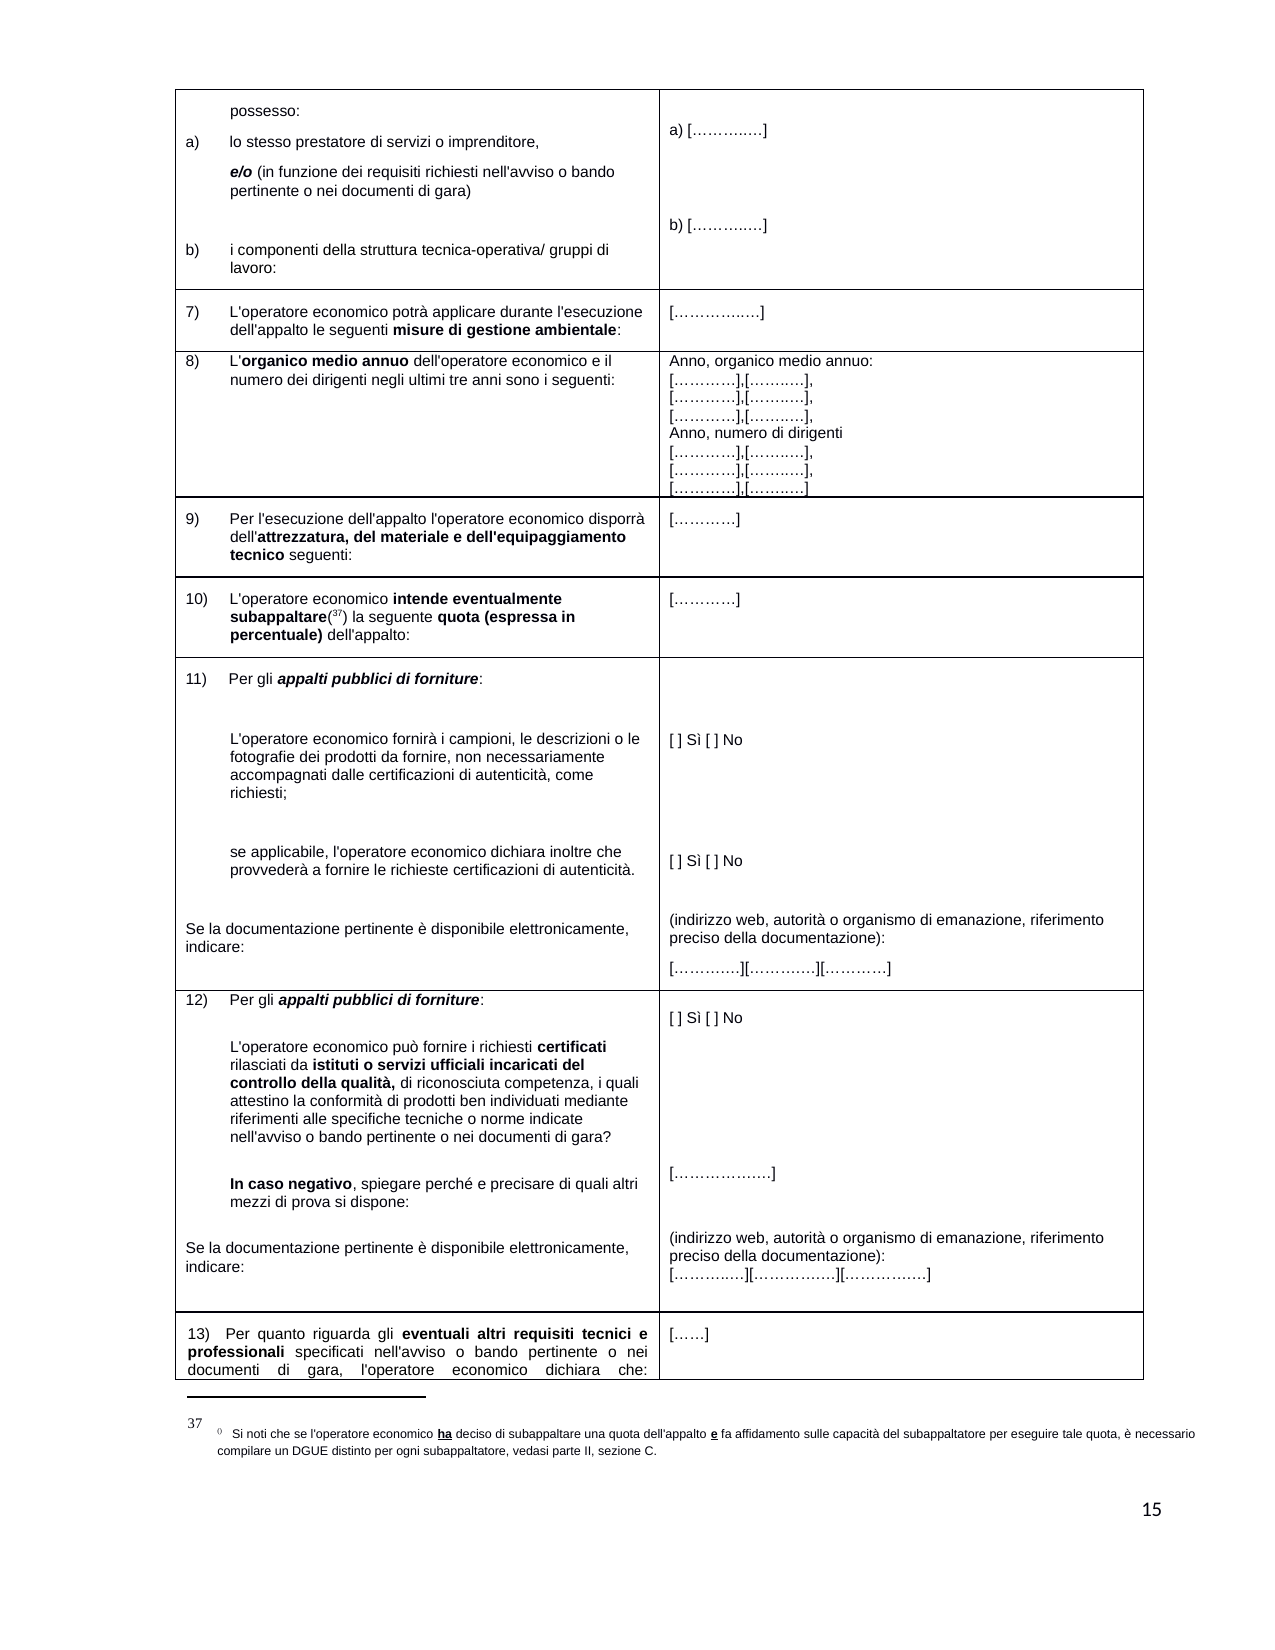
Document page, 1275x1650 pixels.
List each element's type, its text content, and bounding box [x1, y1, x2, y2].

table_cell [660, 1313, 1143, 1379]
table_cell Anno, organico medio annuo: […………],[……..…], […………],[……..…], […………],[……..…], Anno, numero di dirigenti […………],[……..…], […………],[……..…], […………],[……..…] [660, 352, 1143, 496]
table_cell 8) L'organico medio annuo dell'operatore economico e il numero dei dirigenti negli ultimi tre anni sono i seguenti: [176, 352, 659, 496]
table_cell [ ] Sì [ ] No […………….…] (indirizzo web, autorità o organismo di emanazione, riferimento preciso della documentazione): [………..…][………….…][………….…] [660, 991, 1143, 1311]
table_cell […………] [660, 498, 1143, 576]
table_cell 12) Per gli appalti pubblici di forniture: L'operatore economico può fornire i richiesti certificati rilasciati da istituti o servizi ufficiali incaricati del controllo della qualità, di riconosciuta competenza, i quali attestino la conformità di prodotti ben individuati mediante riferimenti alle specifiche tecniche o norme indicate nell'avviso o bando pertinente o nei documenti di gara? In caso negativo, spiegare perché e precisare di quali altri mezzi di prova si dispone: Se la documentazione pertinente è disponibile elettronicamente, indicare: [176, 991, 659, 1311]
table_cell 9) Per l'esecuzione dell'appalto l'operatore economico disporrà dell'attrezzatura, del materiale e dell'equipaggiamento tecnico seguenti: [176, 498, 659, 576]
table_cell […………] [660, 578, 1143, 657]
table_cell [ ] Sì [ ] No [ ] Sì [ ] No (indirizzo web, autorità o organismo di emanazione, riferimento preciso della documentazione): [……….…][……….…][…………] [660, 658, 1143, 990]
table_cell […………..…] [660, 290, 1143, 351]
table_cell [176, 1313, 659, 1379]
table_cell 11) Per gli appalti pubblici di forniture: L'operatore economico fornirà i campioni, le descrizioni o le fotografie dei prodotti da fornire, non necessariamente accompagnati dalle certificazioni di autenticità, come richiesti; se applicabile, l'operatore economico dichiara inoltre che provvederà a fornire le richieste certificazioni di autenticità. Se la documentazione pertinente è disponibile elettronicamente, indicare: [176, 658, 659, 990]
table_cell 10) L'operatore economico intende eventualmente subappaltare() la seguente quota (espressa in percentuale) dell'appalto: [176, 578, 659, 657]
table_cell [176, 90, 659, 289]
table_cell 7) L'operatore economico potrà applicare durante l'esecuzione dell'appalto le seguenti misure di gestione ambientale: [176, 290, 659, 351]
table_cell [660, 90, 1143, 289]
